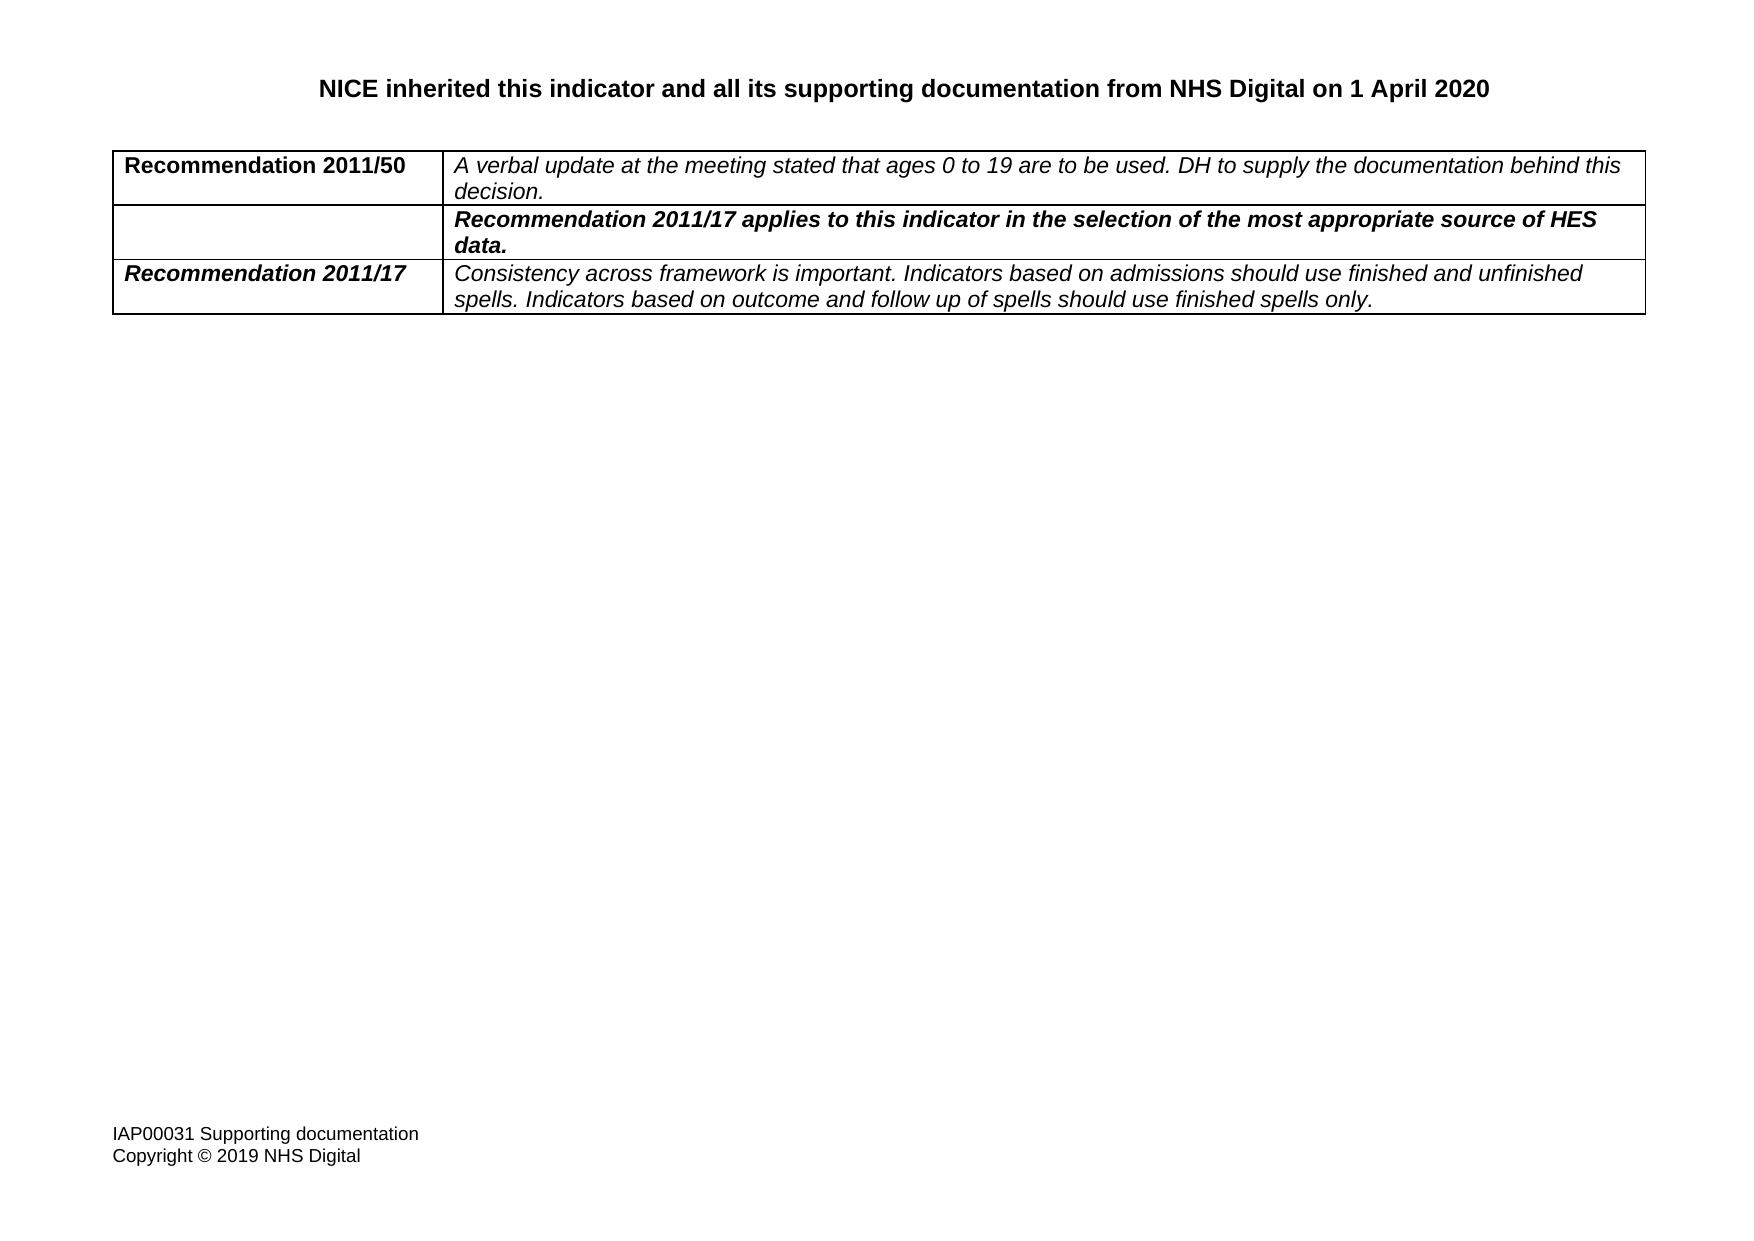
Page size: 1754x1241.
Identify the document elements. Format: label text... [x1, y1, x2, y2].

table_header Recommendation 2011/50 [114, 152, 442, 204]
table_cell [114, 206, 442, 258]
table_cell Consistency across framework is important. Indicators based on admissions should use finished and unfinished spells. Indicators based on outcome and follow up of spells should use finished spells only. [444, 260, 1645, 313]
table_cell Recommendation 2011/17 applies to this indicator in the selection of the most appropriate source of HES data. [444, 206, 1645, 258]
table_cell Recommendation 2011/17 [114, 260, 442, 313]
table_header A verbal update at the meeting stated that ages 0 to 19 are to be used. DH to supply the documentation behind this decision. [444, 152, 1645, 204]
